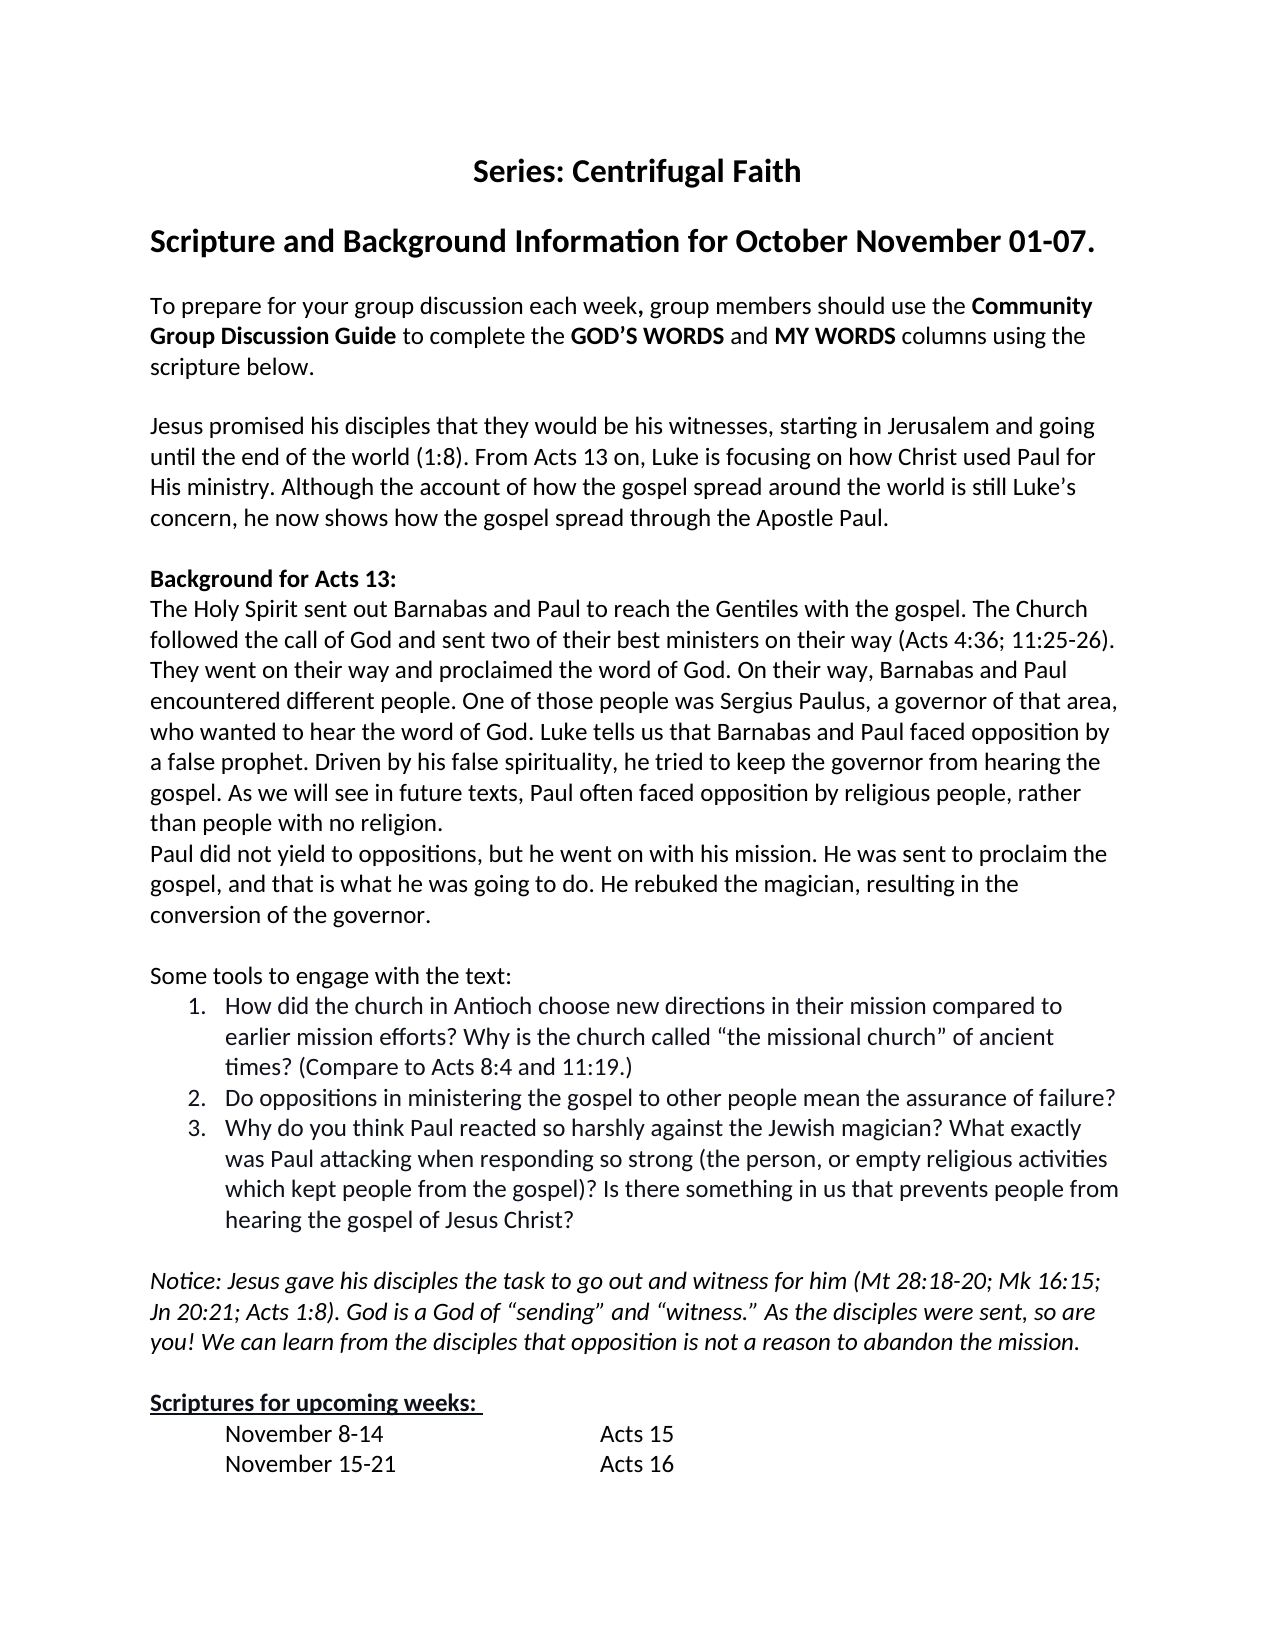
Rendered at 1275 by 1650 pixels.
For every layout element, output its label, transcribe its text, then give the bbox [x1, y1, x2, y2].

list How did the church in Antioch choose new directions in their mission compared to earlier mission efforts? Why is the church called “the missional church” of ancient times? (Compare to Acts 8:4 and 11:19.) [187, 990, 1125, 1082]
list Do oppositions in ministering the gospel to other people mean the assurance of failure? [187, 1082, 1125, 1112]
text Jesus promised his disciples that they would be his witnesses, starting in Jerusalem and going until the end of the world (1:8). From Acts 13 on, Luke is focusing on how Christ used Paul for His ministry. Although the account of how the gospel spread around the world is still Luke’s concern, he now shows how the gospel spread through the Apostle Paul. [150, 411, 1125, 533]
text Notice: Jesus gave his disciples the task to go out and witness for him (Mt 28:18-20; Mk 16:15; Jn 20:21; Acts 1:8). God is a God of “sending” and “witness.” As the disciples were sent, so are you! We can learn from the disciples that opposition is not a reason to abandon the mission. [150, 1265, 1125, 1357]
text Paul did not yield to oppositions, but he went on with his mission. He was sent to proclaim the gospel, and that is what he was going to do. He rebuked the magician, resulting in the conversion of the governor. [150, 838, 1125, 929]
text November 15-21 Acts 16 [150, 1448, 1125, 1479]
text Background for Acts 13: [150, 563, 1125, 594]
text Series: Centrifugal Faith [150, 150, 1125, 191]
text Scripture and Background Information for October November 01-07. [150, 220, 1125, 261]
list Why do you think Paul reacted so harshly against the Jewish magician? What exactly was Paul attacking when responding so strong (the person, or empty religious activities which kept people from the gospel)? Is there something in us that prevents people from hearing the gospel of Jesus Christ? [187, 1112, 1125, 1234]
text To prepare for your group discussion each week, group members should use the Community Group Discussion Guide to complete the GOD’S WORDS and MY WORDS columns using the scripture below. [150, 290, 1125, 381]
text Some tools to engage with the text: [150, 960, 1125, 990]
text The Holy Spirit sent out Barnabas and Paul to reach the Gentiles with the gospel. The Church followed the call of God and sent two of their best ministers on their way (Acts 4:36; 11:25-26). They went on their way and proclaimed the word of God. On their way, Barnabas and Paul encountered different people. One of those people was Sergius Paulus, a governor of that area, who wanted to hear the word of God. Luke tells us that Barnabas and Paul faced opposition by a false prophet. Driven by his false spirituality, he tried to keep the governor from hearing the gospel. As we will see in future texts, Paul often faced opposition by religious people, rather than people with no religion. [150, 594, 1125, 838]
text November 8-14 Acts 15 [150, 1418, 1125, 1448]
text Scriptures for upcoming weeks: [150, 1387, 1125, 1418]
